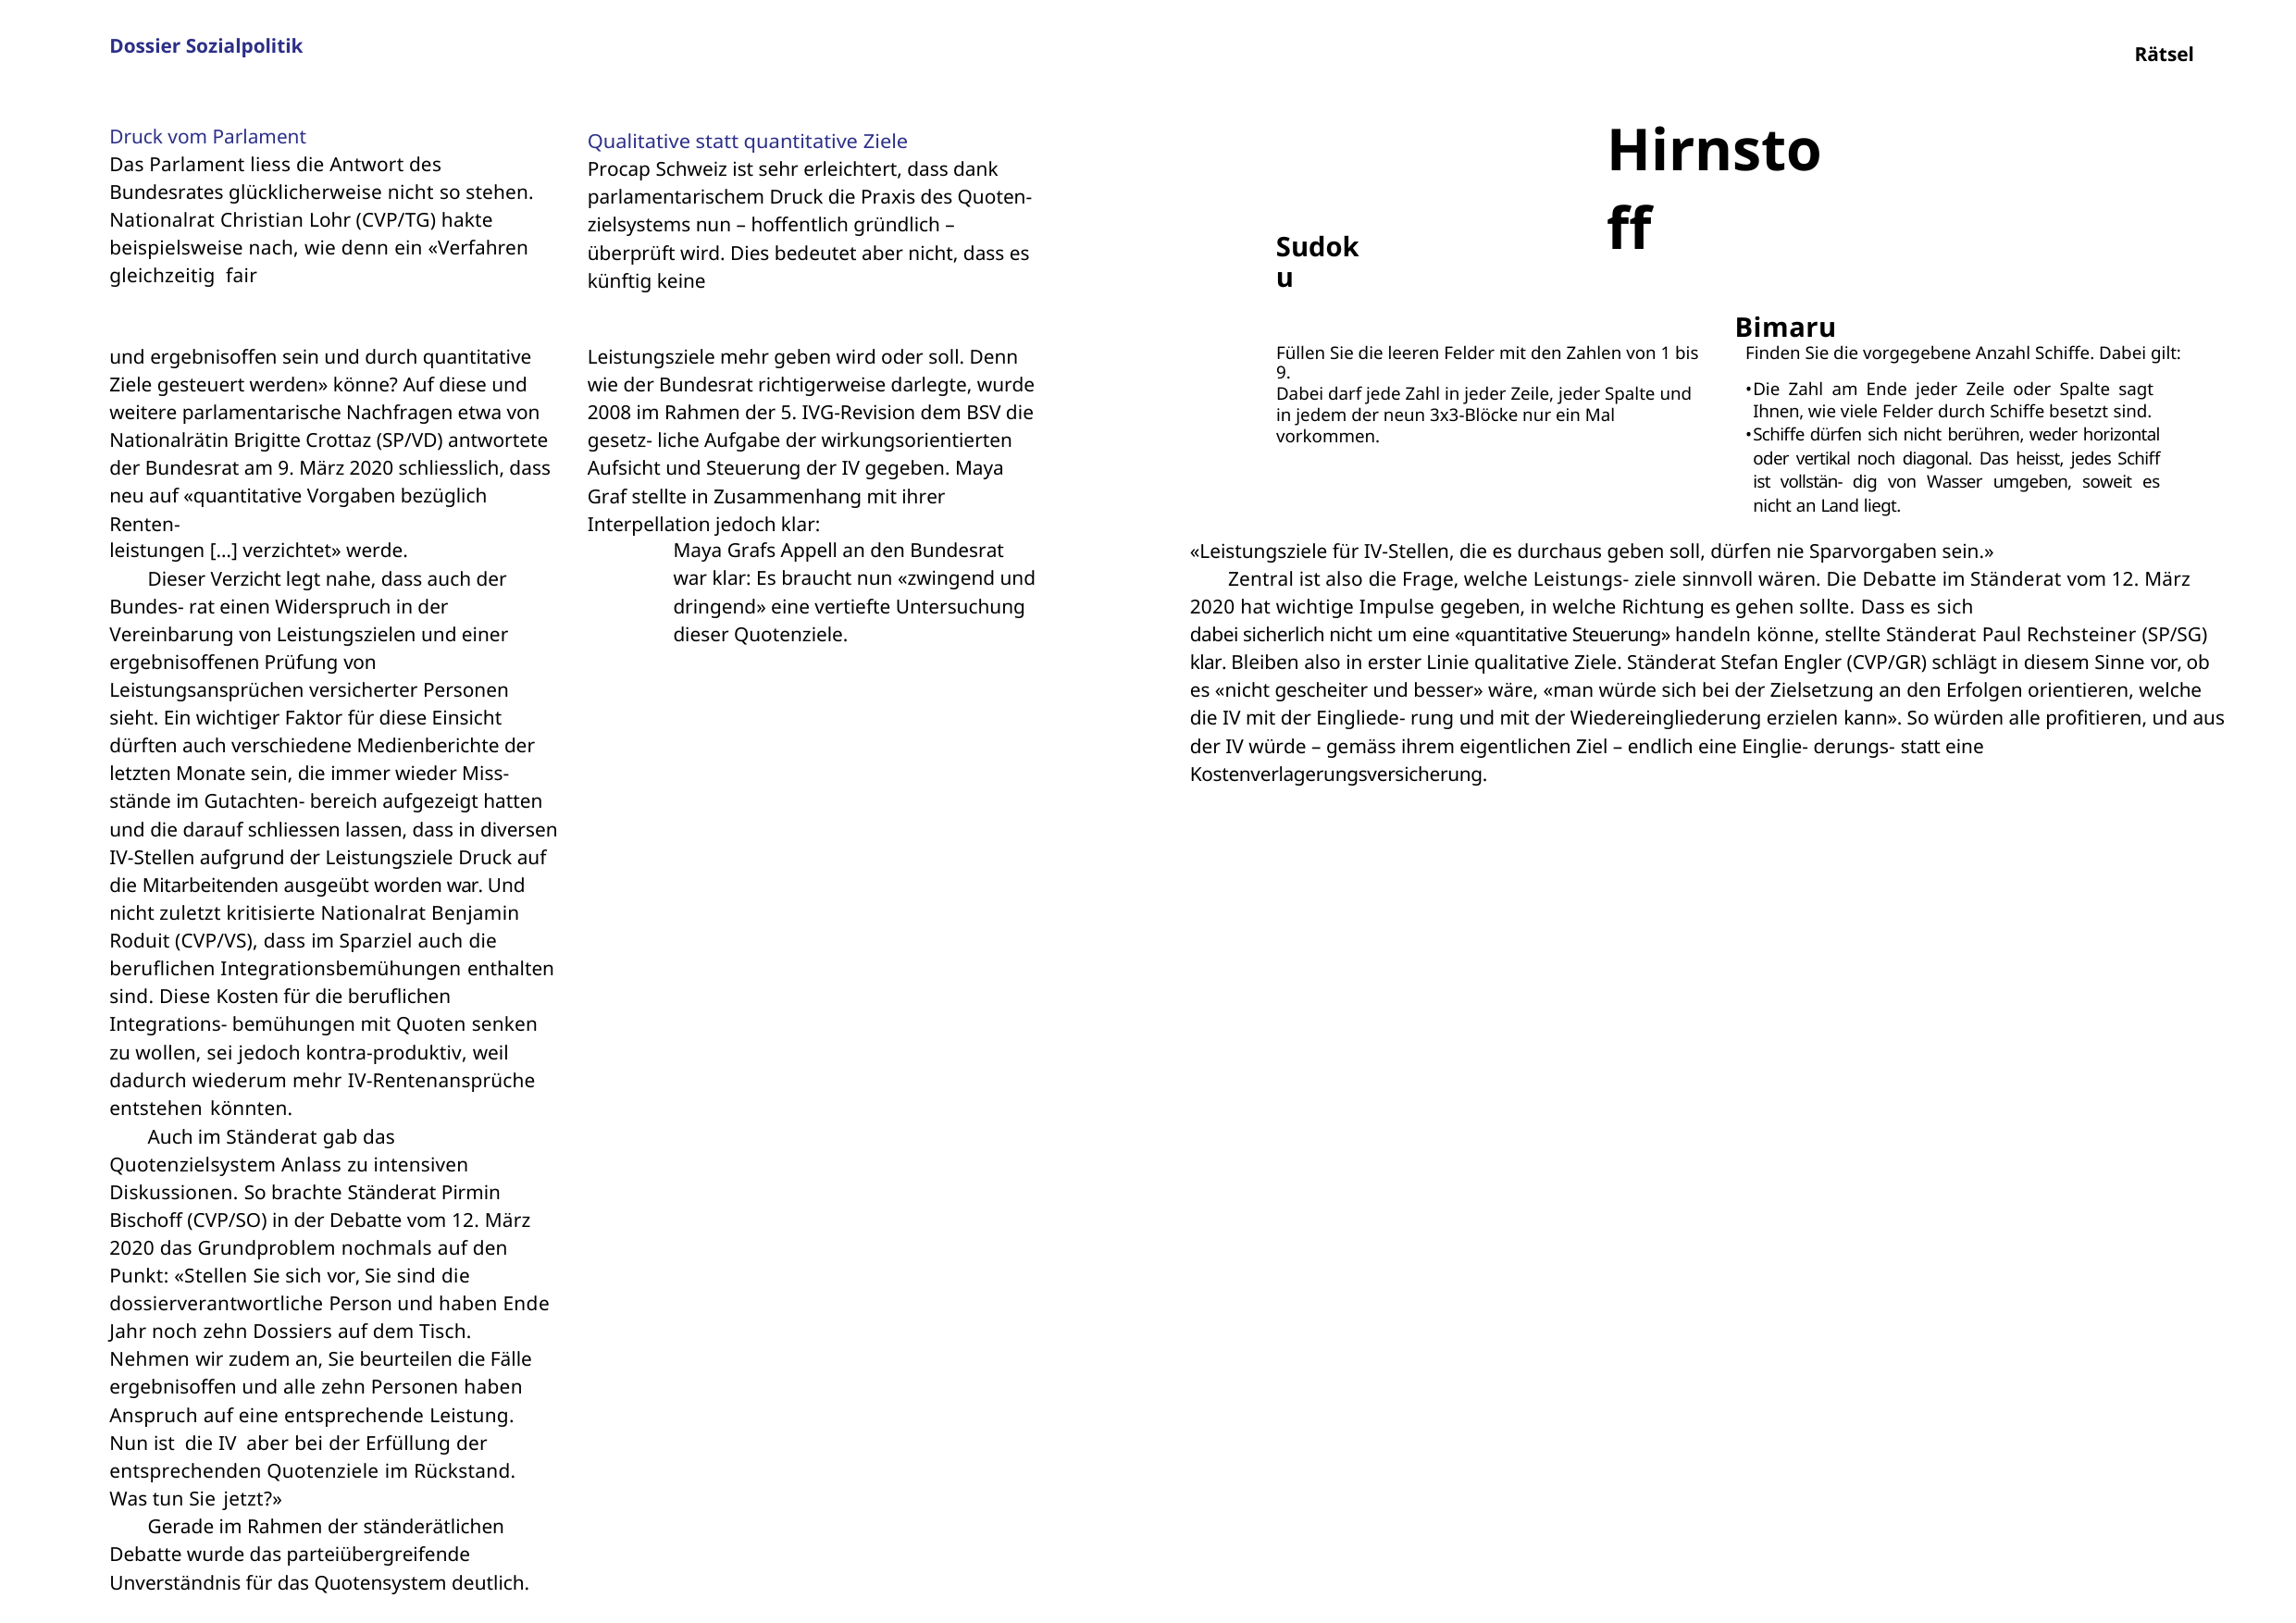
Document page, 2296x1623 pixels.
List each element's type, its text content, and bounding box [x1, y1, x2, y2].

text Zentral ist also die Frage, welche Leistungs- ziele sinnvoll wären. Die Debatte im Ständerat vom 12. März 2020 hat wichtige Impulse gegeben, in welche Richtung es gehen sollte. Dass es sich [1190, 565, 2215, 619]
text Qualitative statt quantitative Ziele [587, 128, 1042, 155]
text Dabei darf jede Zahl in jeder Zeile, jeder Spalte und [1276, 383, 1700, 404]
text Dieser Verzicht legt nahe, dass auch der Bundes- rat einen Widerspruch in der Vereinbarung von Leistungszielen und einer ergebnisoffenen Prüfung von Leistungsansprüchen versicherter Personen sieht. Ein wichtiger Faktor für diese Einsicht dürften auch verschiedene Medienberichte der letzten Monate sein, die immer wieder Miss-stände im Gutachten- bereich aufgezeigt hatten und die darauf schliessen lassen, dass in diversen IV-Stellen aufgrund der Leistungsziele Druck auf die Mitarbeitenden ausgeübt worden war. Und nicht zuletzt kritisierte Nationalrat Benjamin Roduit (CVP/VS), dass im Sparziel auch die beruflichen Integrationsbemühungen enthalten sind. Diese Kosten für die beruflichen Integrations- bemühungen mit Quoten senken zu wollen, sei jedoch kontra-produktiv, weil dadurch wiederum mehr IV-Rentenansprüche entstehen könnten. [109, 565, 560, 1121]
text «Leistungsziele für IV-Stellen, die es durchaus geben soll, dürfen nie Sparvorgaben sein.» [1190, 538, 2233, 564]
text Gerade im Rahmen der ständerätlichen Debatte wurde das parteiübergreifende Unverständnis für das Quotensystem deutlich. Maya Grafs Appell an den Bundesrat war klar: Es braucht nun «zwingend und dringend» eine vertiefte Untersuchung [673, 538, 1042, 619]
text Leistungsziele mehr geben wird oder soll. Denn wie der Bundesrat richtigerweise darlegte, wurde 2008 im Rahmen der 5. IVG-Revision dem BSV die gesetz- liche Aufgabe der wirkungsorientierten Aufsicht und Steuerung der IV gegeben. Maya Graf stellte in Zusammenhang mit ihrer Interpellation jedoch klar: [587, 343, 1036, 537]
text Das Parlament liess die Antwort des Bundesrates glücklicherweise nicht so stehen. Nationalrat Christian Lohr (CVP/TG) hakte beispielsweise nach, wie denn ein «Verfahren gleichzeitig fair [109, 151, 540, 289]
text Gerade im Rahmen der ständerätlichen Debatte wurde das parteiübergreifende Unverständnis für das Quotensystem deutlich. Maya Grafs Appell an den Bundesrat war klar: Es braucht nun «zwingend und dringend» eine vertiefte Untersuchung [109, 1514, 561, 1595]
text Bimaru [1497, 313, 1836, 343]
text Auch im Ständerat gab das Quotenzielsystem Anlass zu intensiven Diskussionen. So brachte Ständerat Pirmin Bischoff (CVP/SO) in der Debatte vom 12. März 2020 das Grundproblem nochmals auf den Punkt: «Stellen Sie sich vor, Sie sind die dossierverantwortliche Person und haben Ende Jahr noch zehn Dossiers auf dem Tisch. Nehmen wir zudem an, Sie beurteilen die Fälle ergebnisoffen und alle zehn Personen haben Anspruch auf eine entsprechende Leistung. Nun ist die IV aber bei der Erfüllung der entsprechenden Quotenziele im Rückstand. Was tun Sie jetzt?» [109, 1123, 555, 1511]
text und ergebnisoffen sein und durch quantitative Ziele gesteuert werden» könne? Auf diese und weitere parlamentarische Nachfragen etwa von Nationalrätin Brigitte Crottaz (SP/VD) antwortete der Bundesrat am 9. März 2020 schliesslich, dass neu auf «quantitative Vorgaben bezüglich Renten- [109, 343, 552, 537]
text Sudoku [1276, 232, 1374, 293]
text leistungen […] verzichtet» werde. [109, 538, 560, 564]
text dieser Quotenziele. [673, 621, 1041, 647]
text Rätsel [2134, 41, 2234, 67]
text Hirnstoff [1607, 109, 1840, 266]
list Die Zahl am Ende jeder Zeile oder Spalte sagt Ihnen, wie viele Felder durch Schiffe besetzt sind. [1745, 378, 2153, 423]
text Finden Sie die vorgegebene Anzahl Schiffe. Dabei gilt: [1745, 343, 2234, 364]
text Füllen Sie die leeren Felder mit den Zahlen von 1 bis 9. [1276, 343, 1700, 383]
text Dossier Sozialpolitik [109, 33, 540, 59]
text Druck vom Parlament [109, 123, 540, 149]
text Procap Schweiz ist sehr erleichtert, dass dank parlamentarischem Druck die Praxis des Quoten- zielsystems nun – hoffentlich gründlich – überprüft wird. Dies bedeutet aber nicht, dass es künftig keine [587, 155, 1042, 293]
text dabei sicherlich nicht um eine «quantitative Steuerung» handeln könne, stellte Ständerat Paul Rechsteiner (SP/SG) klar. Bleiben also in erster Linie qualitative Ziele. Ständerat Stefan Engler (CVP/GR) schlägt in diesem Sinne vor, ob es «nicht gescheiter und besser» wäre, «man würde sich bei der Zielsetzung an den Erfolgen orientieren, welche die IV mit der Eingliede- rung und mit der Wiedereingliederung erzielen kann». So würden alle profitieren, und aus der IV würde – gemäss ihrem eigentlichen Ziel – endlich eine Einglie- derungs- statt eine Kostenverlagerungsversicherung. [1190, 621, 2233, 787]
list Schiffe dürfen sich nicht berühren, weder horizontal oder vertikal noch diagonal. Das heisst, jedes Schiff ist vollstän- dig von Wasser umgeben, soweit es nicht an Land liegt. [1745, 423, 2161, 517]
text in jedem der neun 3x3-Blöcke nur ein Mal vorkommen. [1276, 404, 1700, 447]
